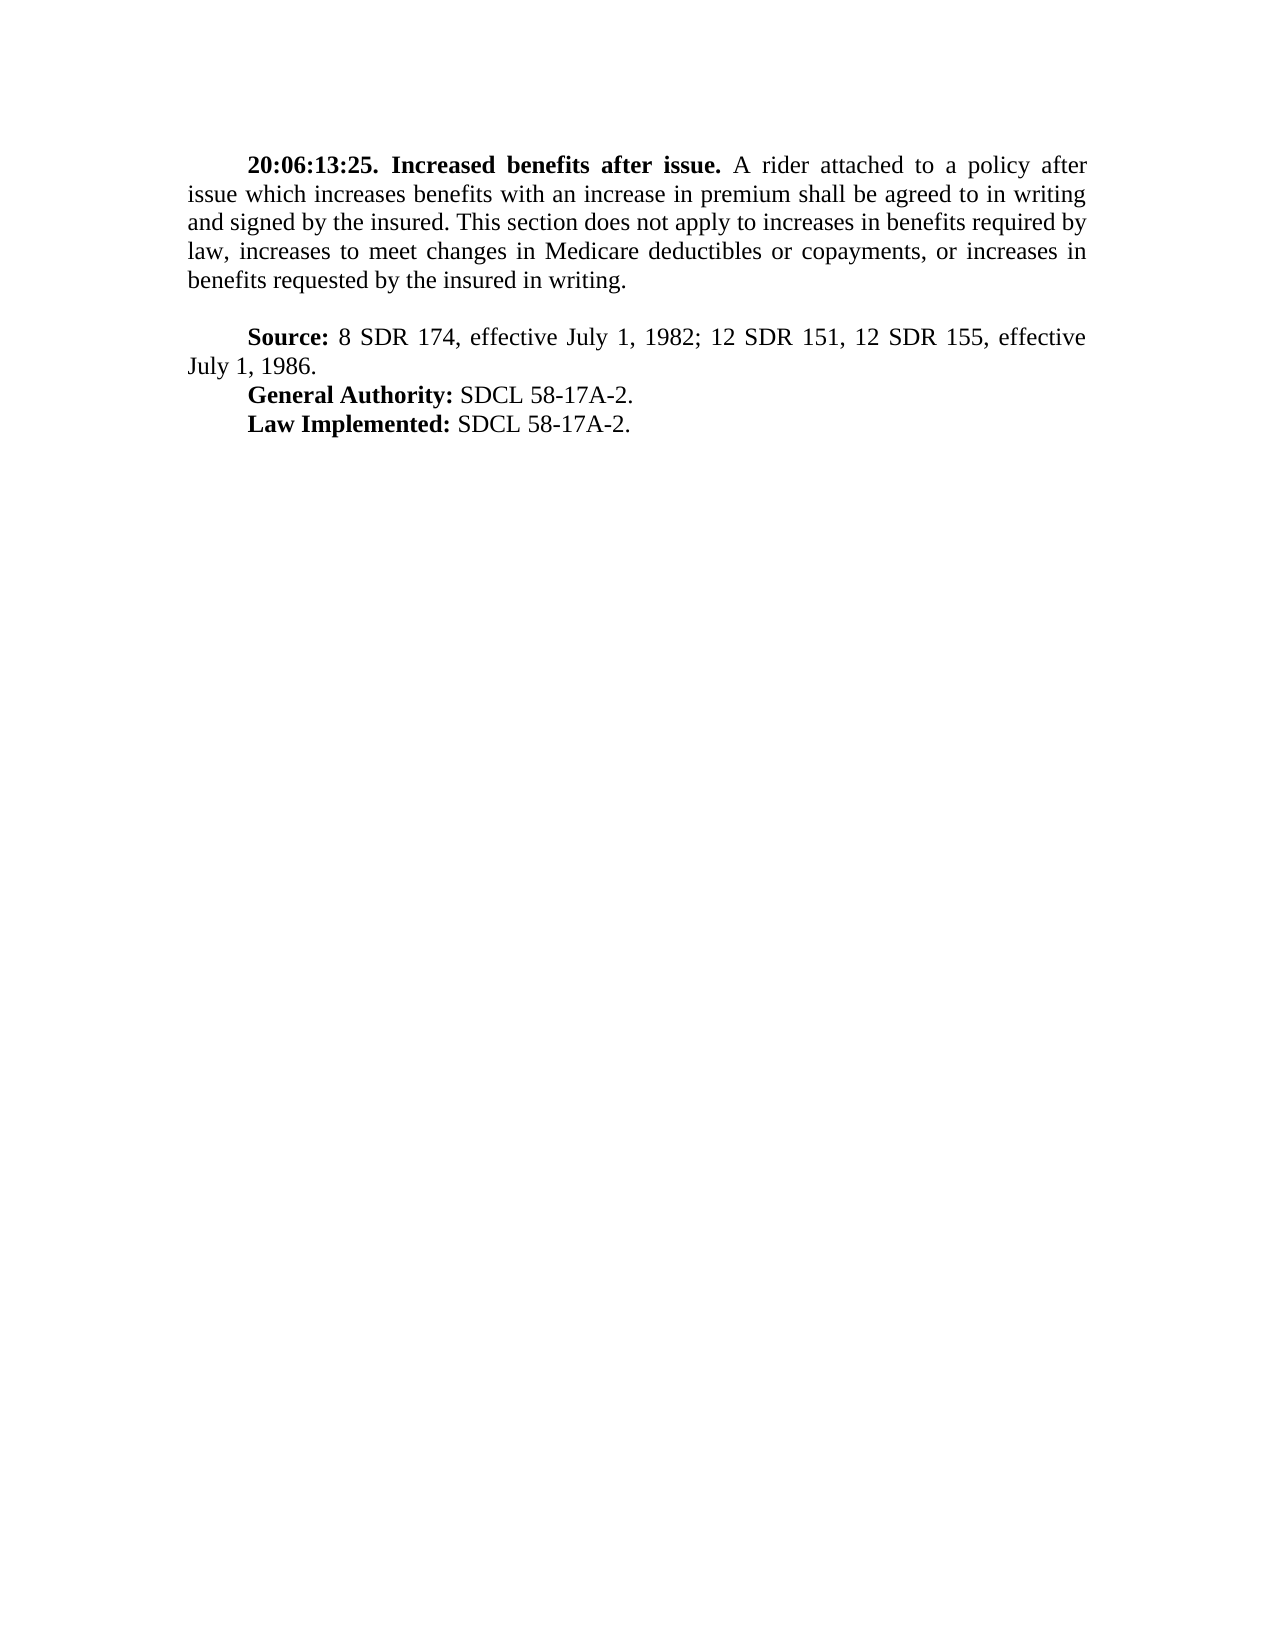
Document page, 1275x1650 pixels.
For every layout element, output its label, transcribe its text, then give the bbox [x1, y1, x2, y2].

text :25. Increased benefits after issue. A rider attached to a policy after issue which increases benefits with an increase in premium shall be agreed to in writing and signed by the insured. This section does not apply to increases in benefits required by law, increases to meet changes in Medicare deductibles or copayments, or increases in benefits requested by the insured in writing. [187, 150, 1087, 294]
text General Authority: SDCL 58-17A-2. [187, 380, 1087, 409]
text Source: 8 SDR 174, effective ; 12 SDR 151, 12 SDR 155, effective . [187, 322, 1087, 380]
text Law Implemented: SDCL 58-17A-2. [187, 409, 1087, 437]
